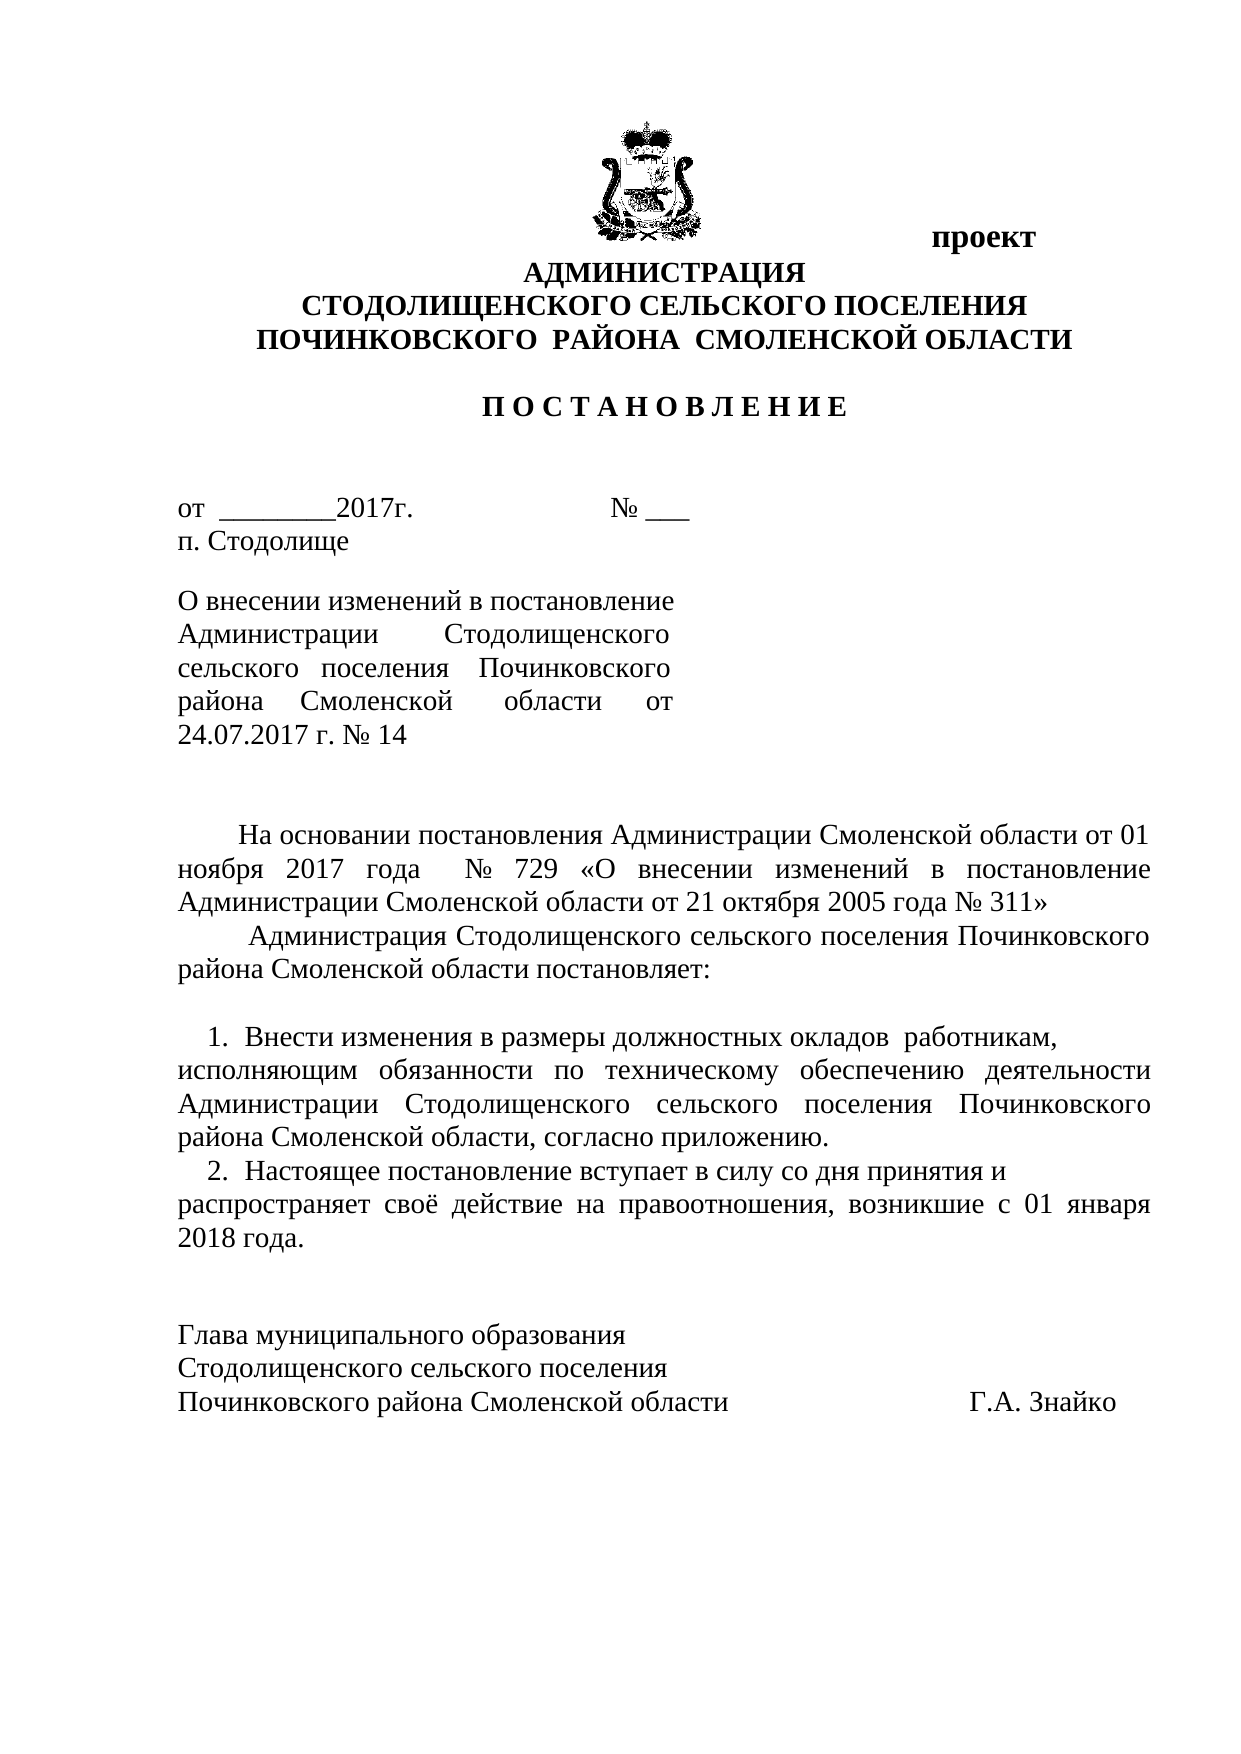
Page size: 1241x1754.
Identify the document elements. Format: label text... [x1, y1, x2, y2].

text П О С Т А Н О В Л Е Н И Е [177, 389, 1152, 423]
text СТОДОЛИЩЕНСКОГО СЕЛЬСКОГО ПОСЕЛЕНИЯ [177, 288, 1152, 322]
list Внести изменения в размеры должностных окладов работникам, [207, 1019, 1152, 1052]
text Починковского района Смоленской области Г.А. Знайко [177, 1384, 1152, 1418]
text распространяет своё действие на правоотношения, возникшие с 01 января 2018 года. [177, 1187, 1152, 1255]
text Стодолищенского сельского поселения [177, 1351, 1152, 1384]
text от ________2017г. № ___ [177, 490, 1152, 523]
text района Смоленской области от [177, 683, 1152, 717]
picture [591, 118, 705, 248]
list Настоящее постановление вступает в силу со дня принятия и [207, 1153, 1152, 1187]
text На основании постановления Администрации Смоленской области от 01 ноября 2017 года № 729 «О внесении изменений в постановление Администрации Смоленской области от 21 октября 2005 года № 311» [177, 817, 1152, 918]
text исполняющим обязанности по техническому обеспечению деятельности Администрации Стодолищенского сельского поселения Починковского района Смоленской области, согласно приложению. [177, 1052, 1152, 1153]
text ПОЧИНКОВСКОГО РАЙОНА СМОЛЕНСКОЙ ОБЛАСТИ [177, 322, 1152, 356]
text Администрации Стодолищенского [177, 616, 1152, 650]
text проект [177, 118, 1152, 255]
text п. Стодолище [177, 523, 1152, 557]
text Глава муниципального образования [177, 1317, 1152, 1351]
text О внесении изменений в постановление [177, 583, 1152, 616]
text АДМИНИСТРАЦИЯ [177, 255, 1152, 288]
text Администрация Стодолищенского сельского поселения Починковского района Смоленской области постановляет: [177, 918, 1152, 985]
text сельского поселения Починковского [177, 650, 1152, 683]
text 24.07.2017 г. № 14 [177, 717, 1152, 750]
